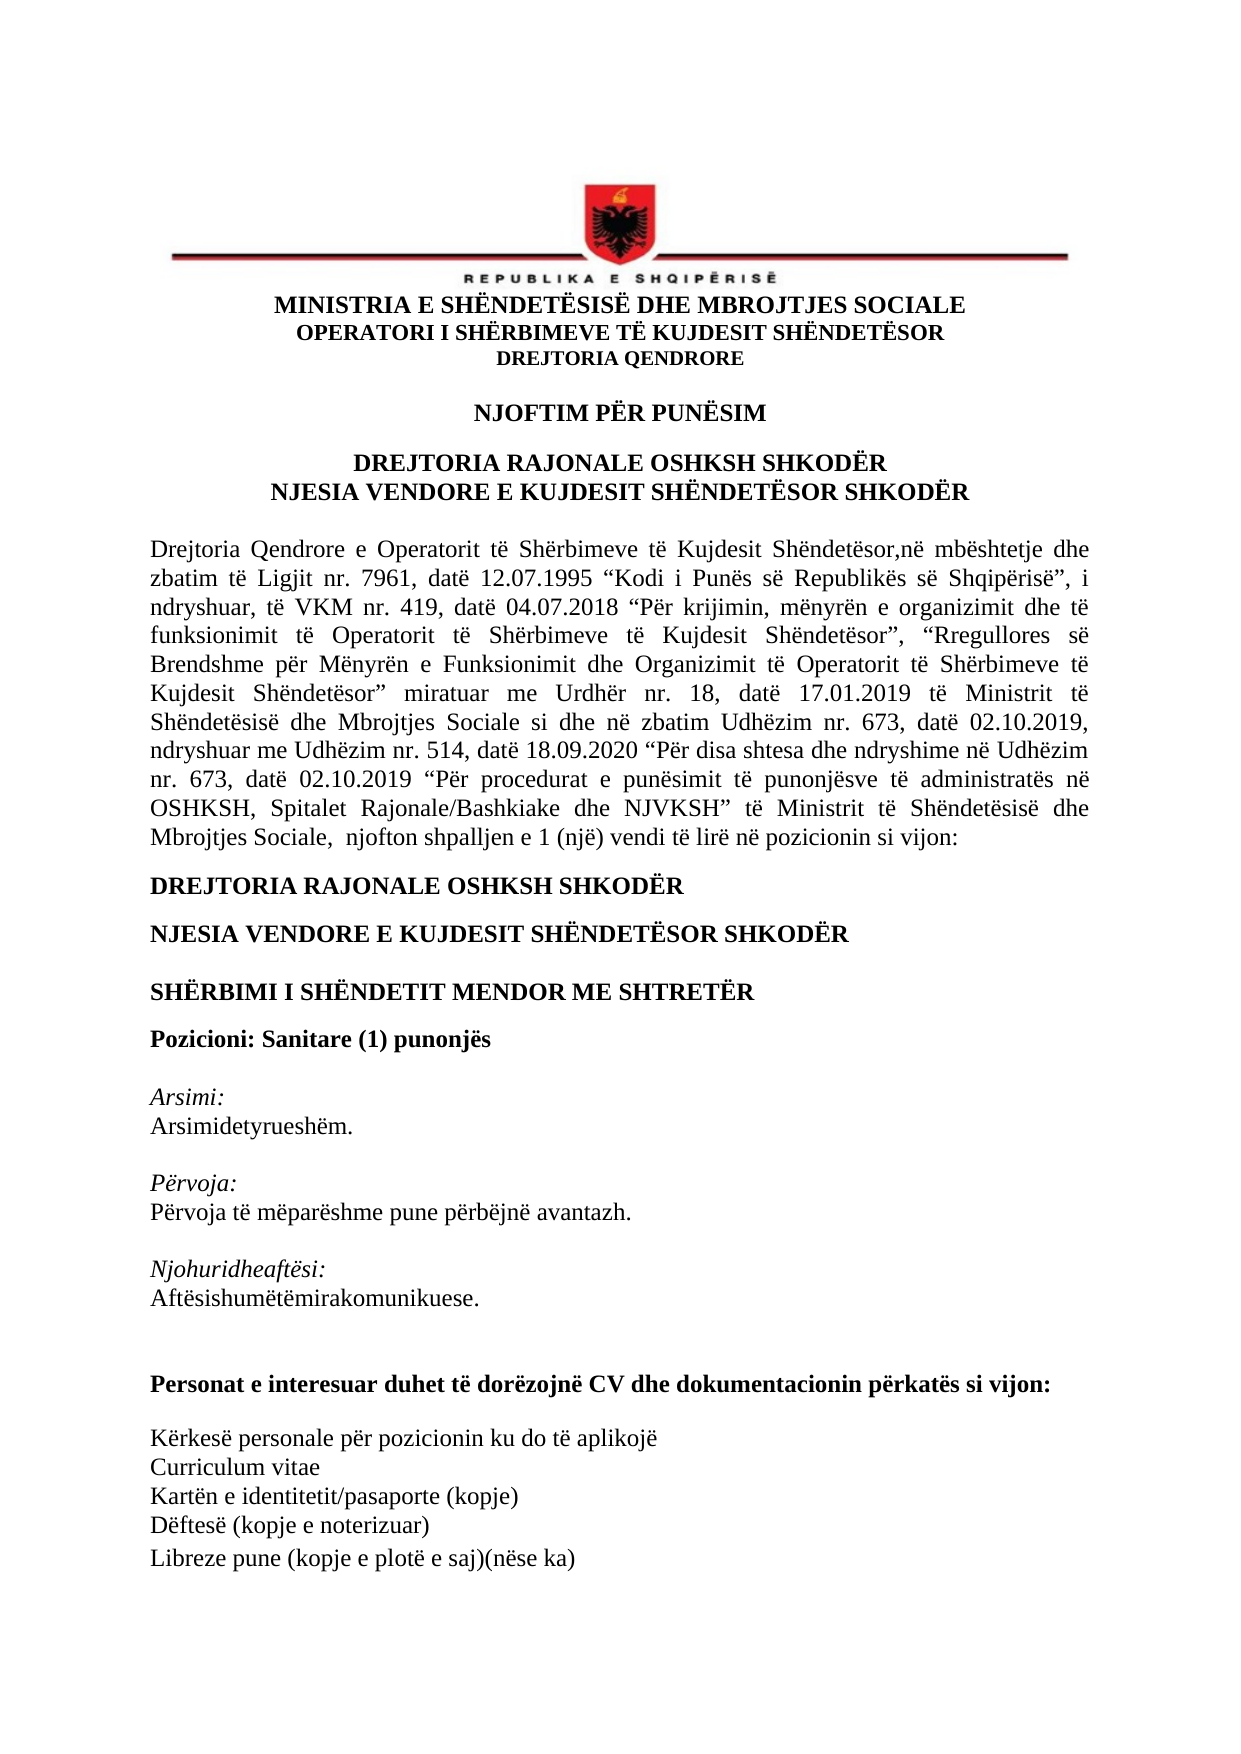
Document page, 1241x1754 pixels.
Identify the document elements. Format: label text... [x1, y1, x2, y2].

text MINISTRIA E SHËNDETËSISË DHE MBROJTJES SOCIALE [150, 290, 1090, 319]
text Kartën e identitetit/pasaporte (kopje) [150, 1481, 1090, 1510]
text Njohuridheaftësi: [150, 1254, 1090, 1283]
text NJESIA VENDORE E KUJDESIT SHËNDETËSOR SHKODËR [150, 919, 1090, 948]
text SHËRBIMI I SHËNDETIT MENDOR ME SHTRETËR [150, 977, 1090, 1005]
text Përvoja të mëparëshme pune përbëjnë avantazh. [150, 1197, 1090, 1226]
text Aftësishumëtëmirakomunikuese. [150, 1283, 1090, 1312]
text Personat e interesuar duhet të dorëzojnë CV dhe dokumentacionin përkatës si vijon: [150, 1369, 1090, 1398]
text Kërkesë personale për pozicionin ku do të aplikojë [150, 1423, 1090, 1452]
text Arsimidetyrueshëm. [150, 1111, 1090, 1139]
text Arsimi: [150, 1082, 1090, 1111]
text DREJTORIA RAJONALE OSHKSH SHKODËR [150, 871, 1090, 900]
text Drejtoria Qendrore e Operatorit të Shërbimeve të Kujdesit Shëndetësor,në mbështetje dhe zbatim të Ligjit nr. 7961, datë 12.07.1995 “Kodi i Punës së Republikës së Shqipërisë”, i ndryshuar, të VKM nr. 419, datë 04.07.2018 “Për krijimin, mënyrën e organizimit dhe të funksionimit të Operatorit të Shërbimeve të Kujdesit Shëndetësor”, “Rregullores së Brendshme për Mënyrën e Funksionimit dhe Organizimit të Operatorit të Shërbimeve të Kujdesit Shëndetësor” miratuar me Urdhër nr. 18, datë 17.01.2019 të Ministrit të Shëndetësisë dhe Mbrojtjes Sociale si dhe në zbatim Udhëzim nr. 673, datë 02.10.2019, ndryshuar me Udhëzim nr. 514, datë 18.09.2020 “Për disa shtesa dhe ndryshime në Udhëzim nr. 673, datë 02.10.2019 “Për procedurat e punësimit të punonjësve të administratës në OSHKSH, Spitalet Rajonale/Bashkiake dhe NJVKSH” të Ministrit të Shëndetësisë dhe Mbrojtjes Sociale, njofton shpalljen e 1 (një) vendi të lirë në pozicionin si vijon: [150, 534, 1090, 850]
text DREJTORIA RAJONALE OSHKSH SHKODËR [150, 448, 1090, 477]
text Curriculum vitae [150, 1452, 1090, 1481]
text Përvoja: [150, 1168, 1090, 1197]
text DREJTORIA QENDRORE [150, 346, 1090, 369]
text Pozicioni: Sanitare (1) punonjës [150, 1024, 1090, 1053]
text NJOFTIM PËR PUNËSIM [150, 398, 1090, 427]
picture [159, 150, 1081, 291]
text OPERATORI I SHËRBIMEVE TË KUJDESIT SHËNDETËSOR [150, 319, 1090, 346]
text Dëftesë (kopje e noterizuar) [150, 1510, 1090, 1538]
text Libreze pune (kopje e plotë e saj)(nëse ka) [150, 1543, 1090, 1571]
text NJESIA VENDORE E KUJDESIT SHËNDETËSOR SHKODËR [150, 477, 1090, 505]
